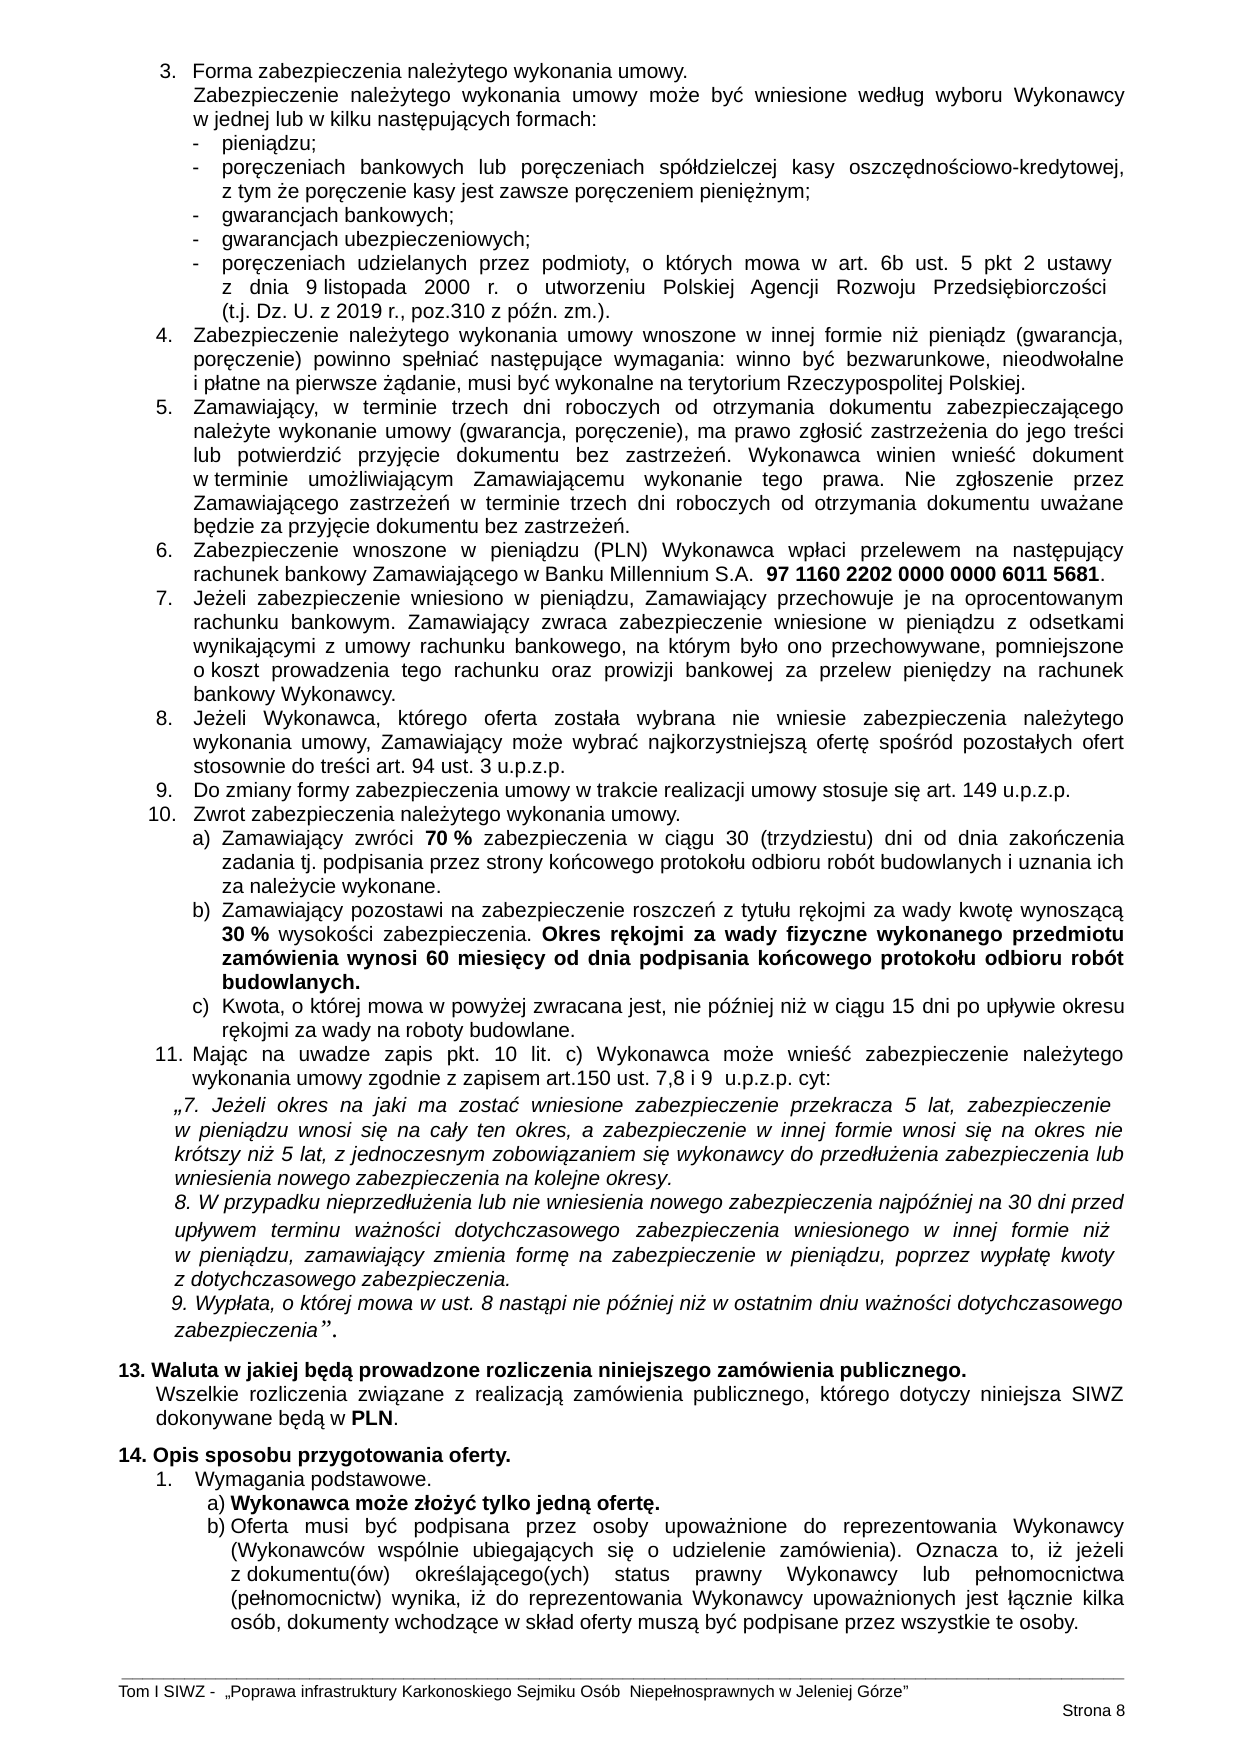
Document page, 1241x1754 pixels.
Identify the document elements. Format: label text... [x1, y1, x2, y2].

text 9. Do zmiany formy zabezpieczenia umowy w trakcie realizacji umowy stosuje się art. 149 u.p.z.p. [156, 778, 1125, 802]
text 6. Zabezpieczenie wnoszone w pieniądzu (PLN) Wykonawca wpłaci przelewem na następujący rachunek bankowy Zamawiającego w Banku Millennium S.A. 97 1160 2202 0000 0000 6011 5681. [156, 538, 1125, 586]
text - gwarancjach ubezpieczeniowych; [192, 227, 1125, 251]
subtitle 14. Opis sposobu przygotowania oferty. [118, 1442, 1125, 1466]
list Wykonawca może złożyć tylko jedną ofertę. [207, 1490, 1125, 1514]
text a) Zamawiający zwróci 70 % zabezpieczenia w ciągu 30 (trzydziestu) dni od dnia zakończenia zadania tj. podpisania przez strony końcowego protokołu odbioru robót budowlanych i uznania ich za należycie wykonane. [192, 826, 1125, 898]
text - gwarancjach bankowych; [192, 203, 1125, 227]
subtitle Waluta w jakiej będą prowadzone rozliczenia niniejszego zamówienia publicznego. [118, 1358, 1125, 1382]
text b) Zamawiający pozostawi na zabezpieczenie roszczeń z tytułu rękojmi za wady kwotę wynoszącą 30 % wysokości zabezpieczenia. Okres rękojmi za wady fizyczne wykonanego przedmiotu zamówienia wynosi 60 miesięcy od dnia podpisania końcowego protokołu odbioru robót budowlanych. [192, 898, 1125, 993]
text - poręczeniach udzielanych przez podmioty, o których mowa w art. 6b ust. 5 pkt 2 ustawy z dnia 9 listopada 2000 r. o utworzeniu Polskiej Agencji Rozwoju Przedsiębiorczości (t.j. Dz. U. z 2019 r., poz.310 z późn. zm.). [192, 251, 1125, 323]
text „7. Jeżeli okres na jaki ma zostać wniesione zabezpieczenie przekracza 5 lat, zabezpieczenie w pieniądzu wnosi się na cały ten okres, a zabezpieczenie w innej formie wnosi się na okres nie krótszy niż 5 lat, z jednoczesnym zobowiązaniem się wykonawcy do przedłużenia zabezpieczenia lub wniesienia nowego zabezpieczenia na kolejne okresy. [174, 1089, 1125, 1190]
text 1. Wymagania podstawowe. [155, 1466, 1125, 1490]
text c) Kwota, o której mowa w powyżej zwracana jest, nie później niż w ciągu 15 dni po upływie okresu rękojmi za wady na roboty budowlane. [192, 993, 1125, 1041]
text - pieniądzu; [192, 131, 1125, 155]
list Mając na uwadze zapis pkt. 10 lit. c) Wykonawca może wnieść zabezpieczenie należytego wykonania umowy zgodnie z zapisem art.150 ust. 7,8 i 9 u.p.z.p. cyt: [154, 1041, 1125, 1089]
text 4. Zabezpieczenie należytego wykonania umowy wnoszone w innej formie niż pieniądz (gwarancja, poręczenie) powinno spełniać następujące wymagania: winno być bezwarunkowe, nieodwołalne i płatne na pierwsze żądanie, musi być wykonalne na terytorium Rzeczypospolitej Polskiej. [156, 323, 1125, 394]
text - poręczeniach bankowych lub poręczeniach spółdzielczej kasy oszczędnościowo-kredytowej, z tym że poręczenie kasy jest zawsze poręczeniem pieniężnym; [192, 155, 1125, 203]
subtitle 5. Zamawiający, w terminie trzech dni roboczych od otrzymania dokumentu zabezpieczającego należyte wykonanie umowy (gwarancja, poręczenie), ma prawo zgłosić zastrzeżenia do jego treści lub potwierdzić przyjęcie dokumentu bez zastrzeżeń. Wykonawca winien wnieść dokument w terminie umożliwiającym Zamawiającemu wykonanie tego prawa. Nie zgłoszenie przez Zamawiającego zastrzeżeń w terminie trzech dni roboczych od otrzymania dokumentu uważane będzie za przyjęcie dokumentu bez zastrzeżeń. [156, 394, 1125, 538]
text 7. Jeżeli zabezpieczenie wniesiono w pieniądzu, Zamawiający przechowuje je na oprocentowanym rachunku bankowym. Zamawiający zwraca zabezpieczenie wniesione w pieniądzu z odsetkami wynikającymi z umowy rachunku bankowego, na którym było ono przechowywane, pomniejszone o koszt prowadzenia tego rachunku oraz prowizji bankowej za przelew pieniędzy na rachunek bankowy Wykonawcy. [156, 586, 1125, 706]
text Zabezpieczenie należytego wykonania umowy może być wniesione według wyboru Wykonawcy w jednej lub w kilku następujących formach: [193, 83, 1125, 131]
subtitle 10. Zwrot zabezpieczenia należytego wykonania umowy. [148, 802, 1125, 826]
text 3. Forma zabezpieczenia należytego wykonania umowy. [148, 59, 1125, 83]
list Oferta musi być podpisana przez osoby upoważnione do reprezentowania Wykonawcy (Wykonawców wspólnie ubiegających się o udzielenie zamówienia). Oznacza to, iż jeżeli z dokumentu(ów) określającego(ych) status prawny Wykonawcy lub pełnomocnictwa (pełnomocnictw) wynika, iż do reprezentowania Wykonawcy upoważnionych jest łącznie kilka osób, dokumenty wchodzące w skład oferty muszą być podpisane przez wszystkie te osoby. [207, 1514, 1125, 1634]
text Wszelkie rozliczenia związane z realizacją zamówienia publicznego, którego dotyczy niniejsza SIWZ dokonywane będą w PLN. [156, 1382, 1125, 1430]
text 8. Jeżeli Wykonawca, którego oferta została wybrana nie wniesie zabezpieczenia należytego wykonania umowy, Zamawiający może wybrać najkorzystniejszą ofertę spośród pozostałych ofert stosownie do treści art. 94 ust. 3 u.p.z.p. [156, 706, 1125, 778]
text 9. Wypłata, o której mowa w ust. 8 nastąpi nie później niż w ostatnim dniu ważności dotychczasowego zabezpieczenia”. [145, 1291, 1125, 1343]
text 8. W przypadku nieprzedłużenia lub nie wniesienia nowego zabezpieczenia najpóźniej na 30 dni przed upływem terminu ważności dotychczasowego zabezpieczenia wniesionego w innej formie niż w pieniądzu, zamawiający zmienia formę na zabezpieczenie w pieniądzu, poprzez wypłatę kwoty z dotychczasowego zabezpieczenia. [174, 1190, 1125, 1291]
